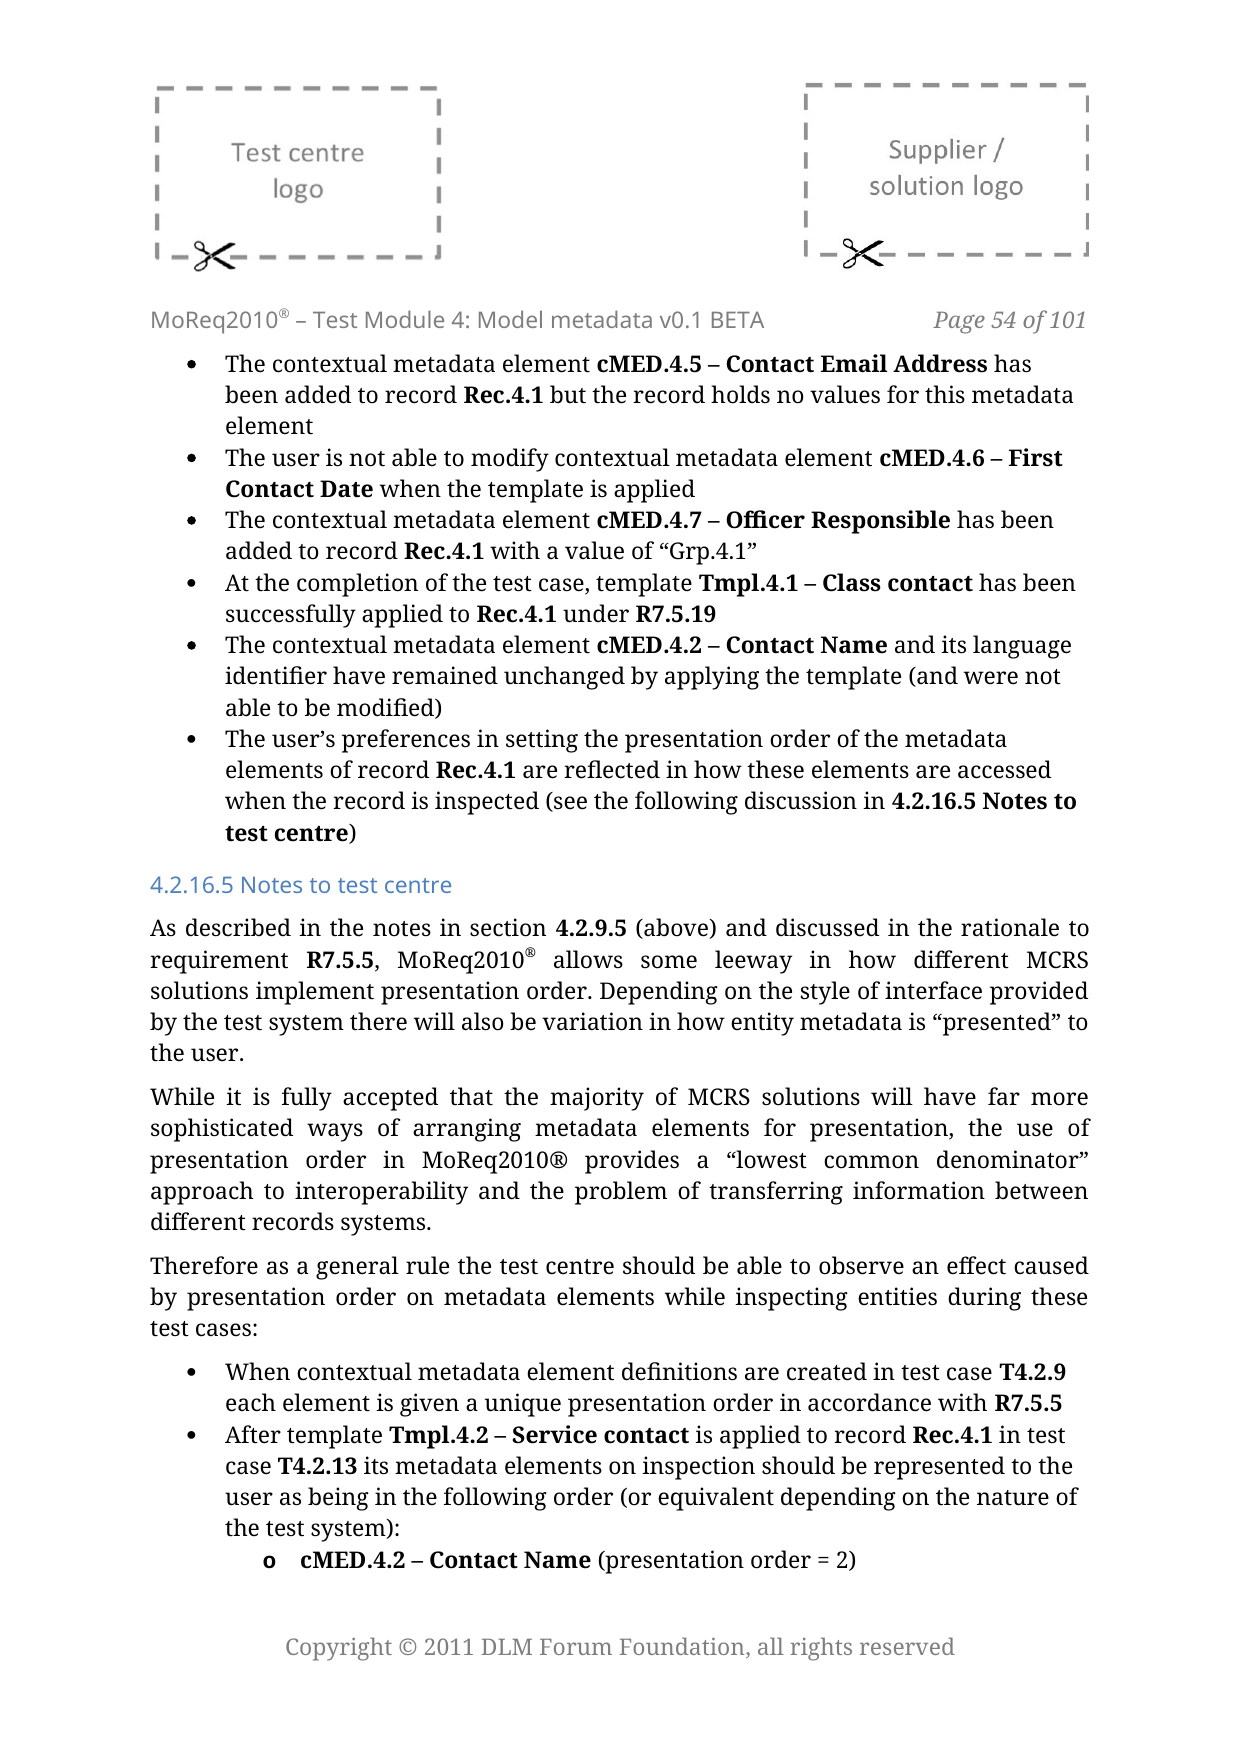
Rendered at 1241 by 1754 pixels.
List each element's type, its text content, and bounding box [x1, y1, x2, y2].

list cMED.4.2 – Contact Name (presentation order = 2) [262, 1544, 1090, 1575]
list The user is not able to modify contextual metadata element cMED.4.6 – First Contact Date when the template is applied [187, 442, 1090, 504]
list The contextual metadata element cMED.4.2 – Contact Name and its language identifier have remained unchanged by applying the template (and were not able to be modified) [187, 629, 1090, 723]
list The contextual metadata element cMED.4.5 – Contact Email Address has been added to record Rec.4.1 but the record holds no values for this metadata element [187, 348, 1090, 442]
text Therefore as a general rule the test centre should be able to observe an effect caused by presentation order on metadata elements while inspecting entities during these test cases: [150, 1250, 1090, 1344]
list The contextual metadata element cMED.4.7 – Officer Responsible has been added to record Rec.4.1 with a value of “Grp.4.1” [187, 504, 1090, 567]
list After template Tmpl.4.2 – Service contact is applied to record Rec.4.1 in test case T4.2.13 its metadata elements on inspection should be represented to the user as being in the following order (or equivalent depending on the nature of the test system): [187, 1419, 1090, 1544]
picture [150, 79, 442, 273]
list At the completion of the test case, template Tmpl.4.1 – Class contact has been successfully applied to Rec.4.1 under R7.5.19 [187, 567, 1090, 629]
list The user’s preferences in setting the presentation order of the metadata elements of record Rec.4.1 are reflected in how these elements are accessed when the record is inspected (see the following discussion in 4.2.16.5 Notes to test centre) [187, 723, 1090, 848]
picture [801, 79, 1089, 272]
list When contextual metadata element definitions are created in test case T4.2.9 each element is given a unique presentation order in accordance with R7.5.5 [187, 1356, 1090, 1419]
text While it is fully accepted that the majority of MCRS solutions will have far more sophisticated ways of arranging metadata elements for presentation, the use of presentation order in MoReq2010® provides a “lowest common denominator” approach to interoperability and the problem of transferring information between different records systems. [150, 1081, 1090, 1237]
subtitle 4.2.16.5 Notes to test centre [150, 869, 1090, 900]
text As described in the notes in section 4.2.9.5 (above) and discussed in the rationale to requirement R7.5.5, MoReq2010® allows some leeway in how different MCRS solutions implement presentation order. Depending on the style of interface provided by the test system there will also be variation in how entity metadata is “presented” to the user. [150, 912, 1090, 1069]
